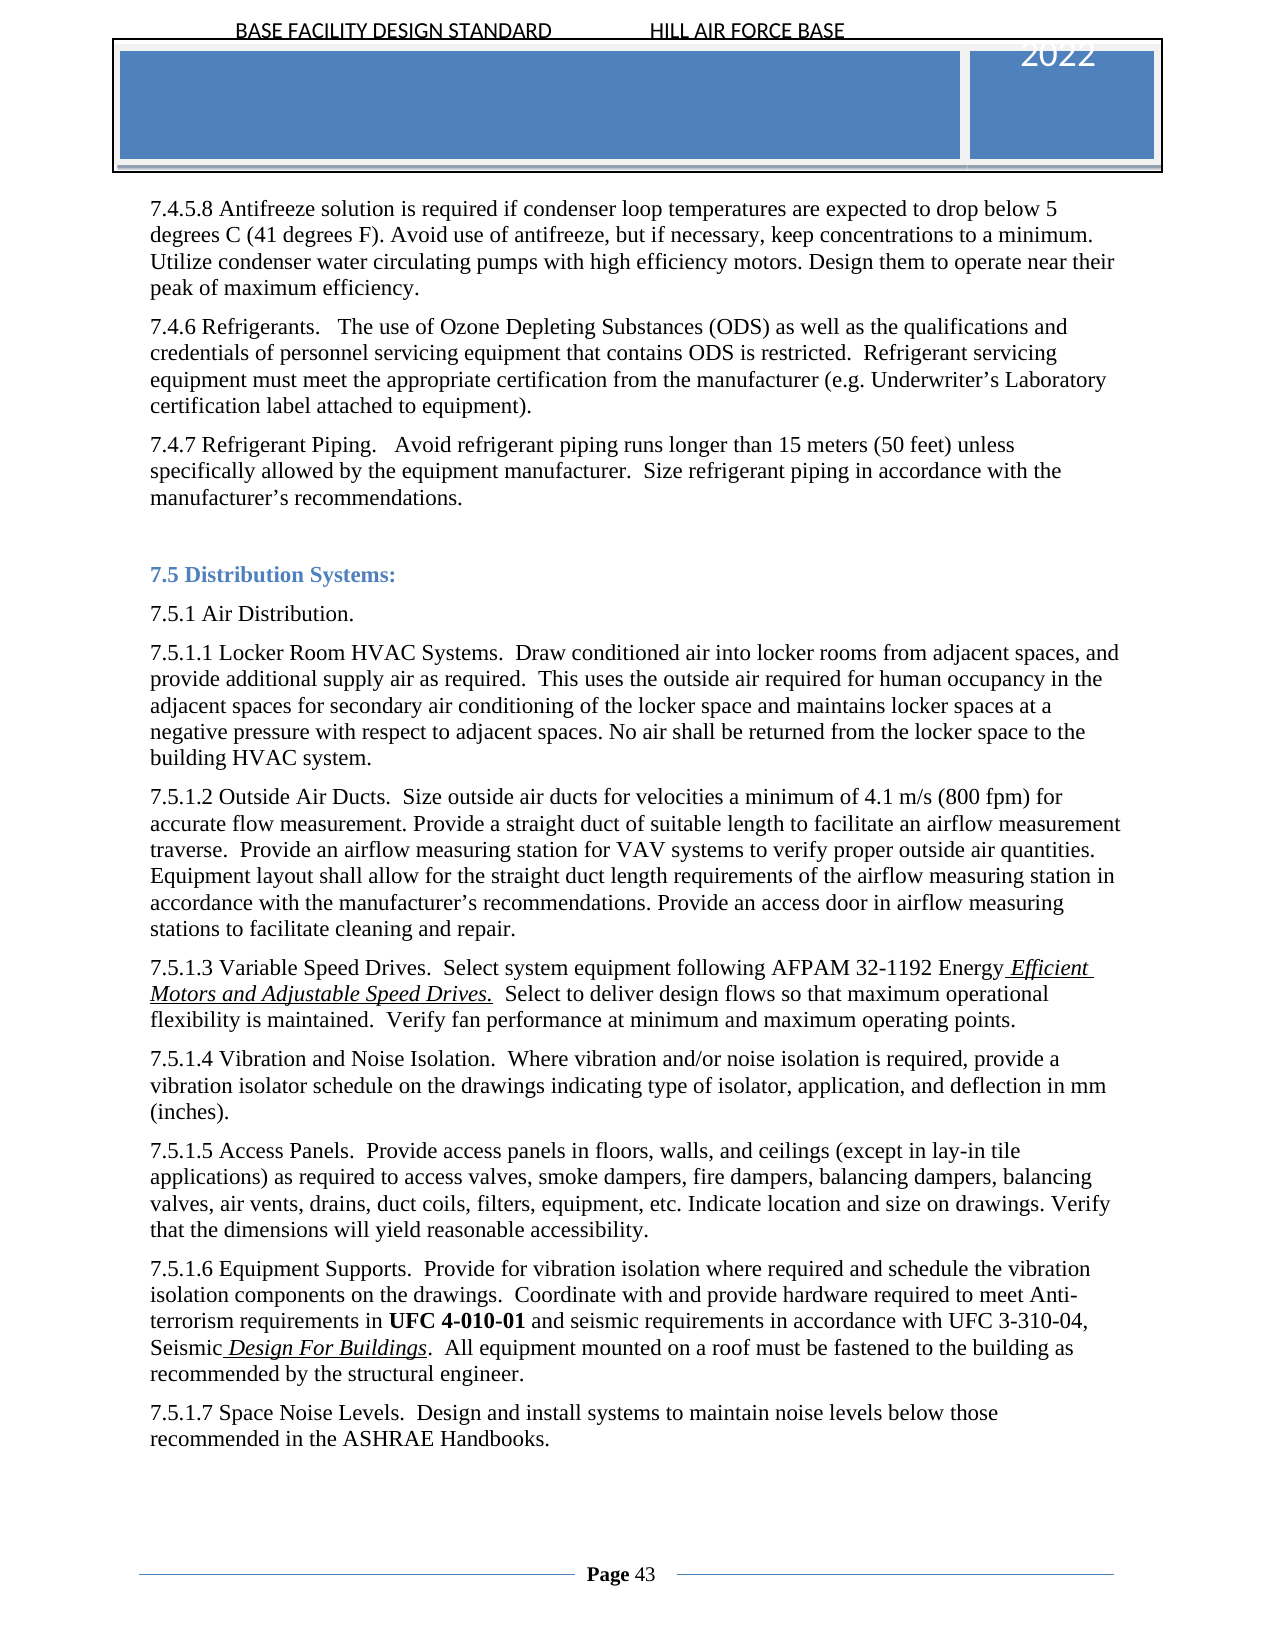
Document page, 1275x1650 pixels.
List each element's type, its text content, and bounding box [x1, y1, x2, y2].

subtitle 7.5 Distribution Systems: [150, 561, 1125, 588]
text 7.4.5.8 Antifreeze solution is required if condenser loop temperatures are expected to drop below 5 degrees C (41 degrees F). Avoid use of antifreeze, but if necessary, keep concentrations to a minimum. Utilize condenser water circulating pumps with high efficiency motors. Design them to operate near their peak of maximum efficiency. [150, 195, 1125, 300]
text 7.5.1.4 Vibration and Noise Isolation. Where vibration and/or noise isolation is required, provide a vibration isolator schedule on the drawings indicating type of isolator, application, and deflection in mm (inches). [150, 1045, 1125, 1124]
text 7.5.1.1 Locker Room HVAC Systems. Draw conditioned air into locker rooms from adjacent spaces, and provide additional supply air as required. This uses the outside air required for human occupancy in the adjacent spaces for secondary air conditioning of the locker space and maintains locker spaces at a negative pressure with respect to adjacent spaces. No air shall be returned from the locker space to the building HVAC system. [150, 639, 1125, 771]
text 7.5.1.5 Access Panels. Provide access panels in floors, walls, and ceilings (except in lay-in tile applications) as required to access valves, smoke dampers, fire dampers, balancing dampers, balancing valves, air vents, drains, duct coils, filters, equipment, etc. Indicate location and size on drawings. Verify that the dimensions will yield reasonable accessibility. [150, 1137, 1125, 1242]
text 7.4.7 Refrigerant Piping. Avoid refrigerant piping runs longer than 15 meters (50 feet) unless specifically allowed by the equipment manufacturer. Size refrigerant piping in accordance with the manufacturer’s recommendations. [150, 431, 1125, 510]
text 7.5.1.3 Variable Speed Drives. Select system equipment following AFPAM 32-1192 Energy Efficient Motors and Adjustable Speed Drives. Select to deliver design flows so that maximum operational flexibility is maintained. Verify fan performance at minimum and maximum operating points. [150, 954, 1125, 1033]
text 7.5.1.7 Space Noise Levels. Design and install systems to maintain noise levels below those recommended in the ASHRAE Handbooks. [150, 1399, 1125, 1452]
text 7.4.6 Refrigerants. The use of Ozone Depleting Substances (ODS) as well as the qualifications and credentials of personnel servicing equipment that contains ODS is restricted. Refrigerant servicing equipment must meet the appropriate certification from the manufacturer (e.g. Underwriter’s Laboratory certification label attached to equipment). [150, 313, 1125, 418]
text 7.5.1 Air Distribution. [150, 600, 1125, 626]
text 7.5.1.2 Outside Air Ducts. Size outside air ducts for velocities a minimum of 4.1 m/s (800 fpm) for accurate flow measurement. Provide a straight duct of suitable length to facilitate an airflow measurement traverse. Provide an airflow measuring station for VAV systems to verify proper outside air quantities. Equipment layout shall allow for the straight duct length requirements of the airflow measuring station in accordance with the manufacturer’s recommendations. Provide an access door in airflow measuring stations to facilitate cleaning and repair. [150, 783, 1125, 941]
text 7.5.1.6 Equipment Supports. Provide for vibration isolation where required and schedule the vibration isolation components on the drawings. Coordinate with and provide hardware required to meet Anti-terrorism requirements in UFC 4-010-01 and seismic requirements in accordance with UFC 3-310-04, Seismic Design For Buildings. All equipment mounted on a roof must be fastened to the building as recommended by the structural engineer. [150, 1255, 1125, 1387]
